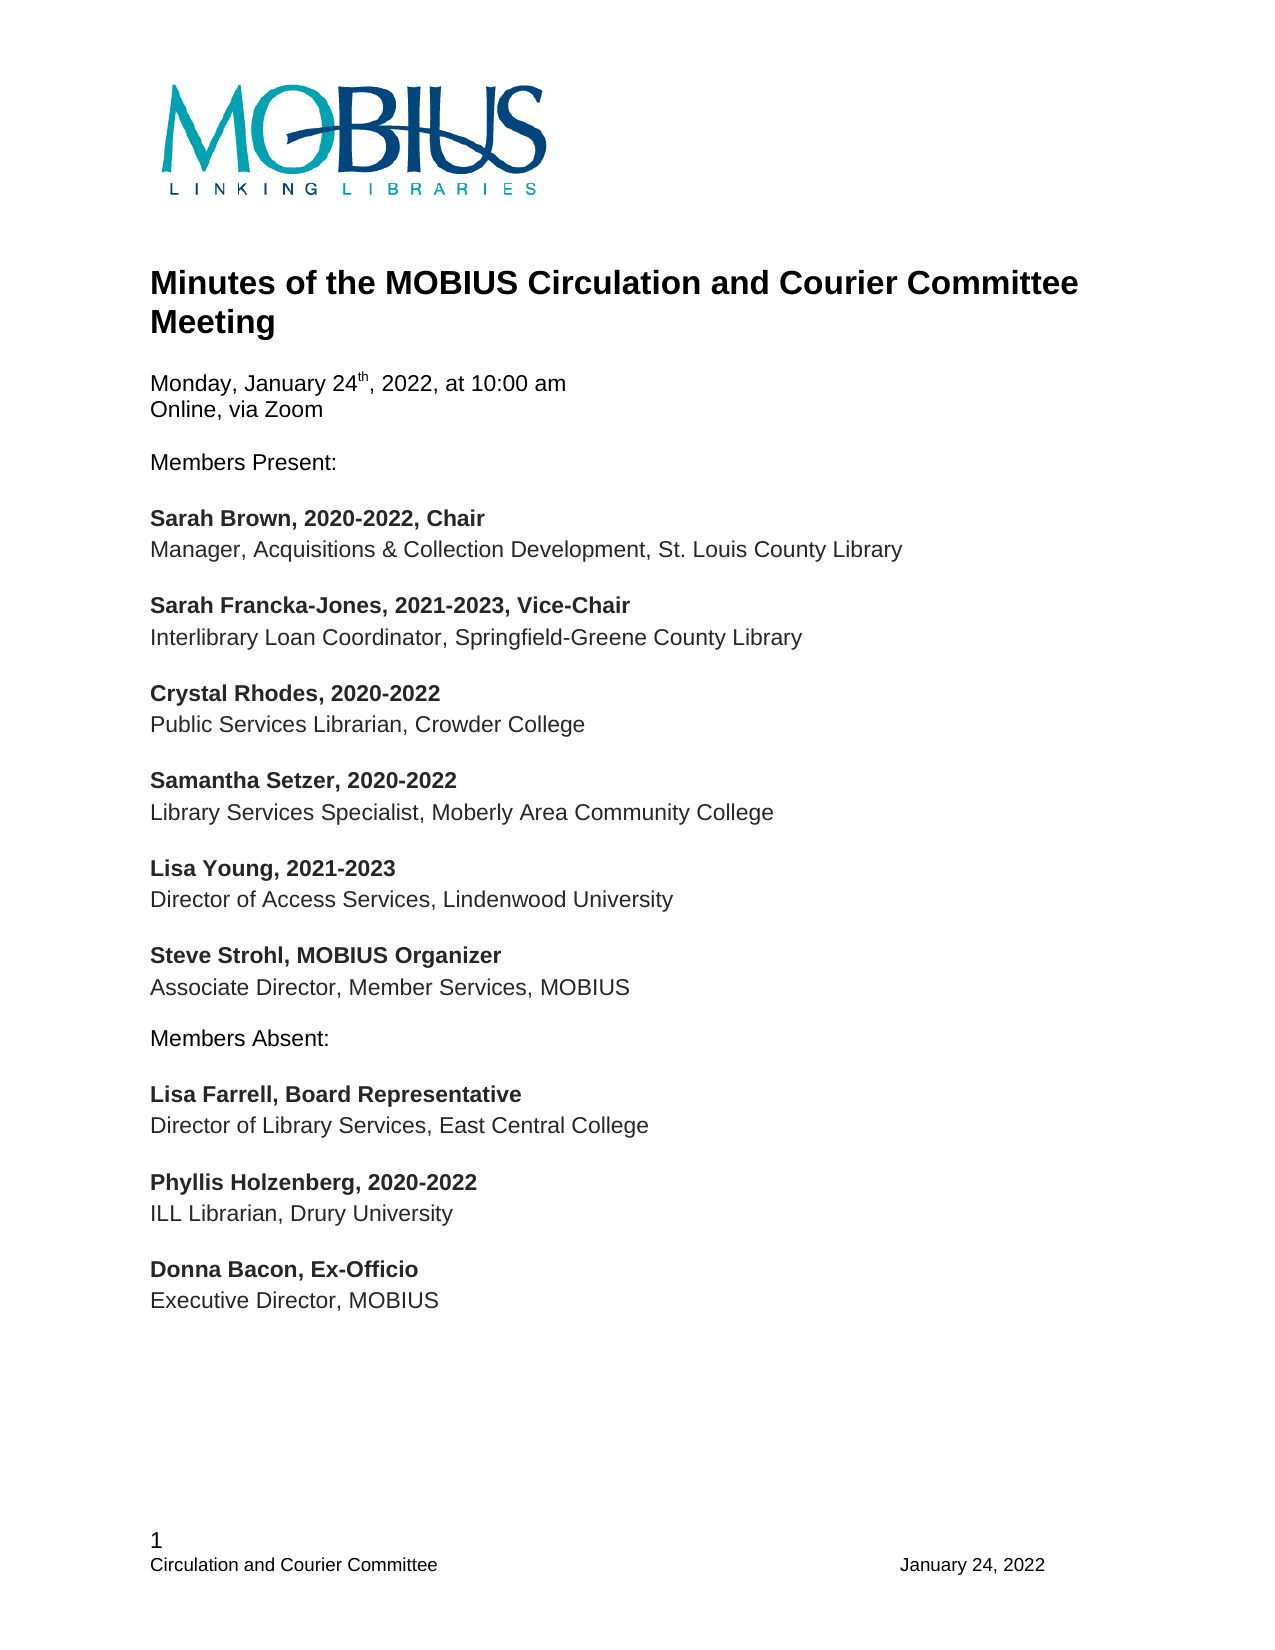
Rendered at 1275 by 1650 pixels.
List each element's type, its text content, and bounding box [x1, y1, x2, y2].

text Online, via Zoom [150, 396, 1125, 422]
text Sarah Brown, 2020-2022, Chair Manager, Acquisitions & Collection Development, St. Louis County Library [150, 500, 1125, 562]
text Steve Strohl, MOBIUS Organizer Associate Director, Member Services, MOBIUS [150, 937, 1125, 1000]
text Samantha Setzer, 2020-2022 Library Services Specialist, Moberly Area Community College [150, 762, 1125, 825]
text Phyllis Holzenberg, 2020-2022 ILL Librarian, Drury University [150, 1164, 1125, 1226]
text Crystal Rhodes, 2020-2022 Public Services Librarian, Crowder College [150, 675, 1125, 737]
text Members Absent: [150, 1025, 1125, 1051]
text Sarah Francka-Jones, 2021-2023, Vice-Chair Interlibrary Loan Coordinator, Springfield-Greene County Library [150, 587, 1125, 650]
picture [150, 75, 555, 207]
text Members Present: [150, 448, 1125, 475]
text Lisa Farrell, Board Representative Director of Library Services, East Central College [150, 1076, 1125, 1139]
text Monday, January 24th, 2022, at 10:00 am [150, 369, 1125, 396]
text Lisa Young, 2021-2023 Director of Access Services, Lindenwood University [150, 850, 1125, 912]
subtitle Minutes of the MOBIUS Circulation and Courier Committee Meeting [150, 263, 1125, 340]
text Donna Bacon, Ex-Officio Executive Director, MOBIUS [150, 1251, 1125, 1314]
